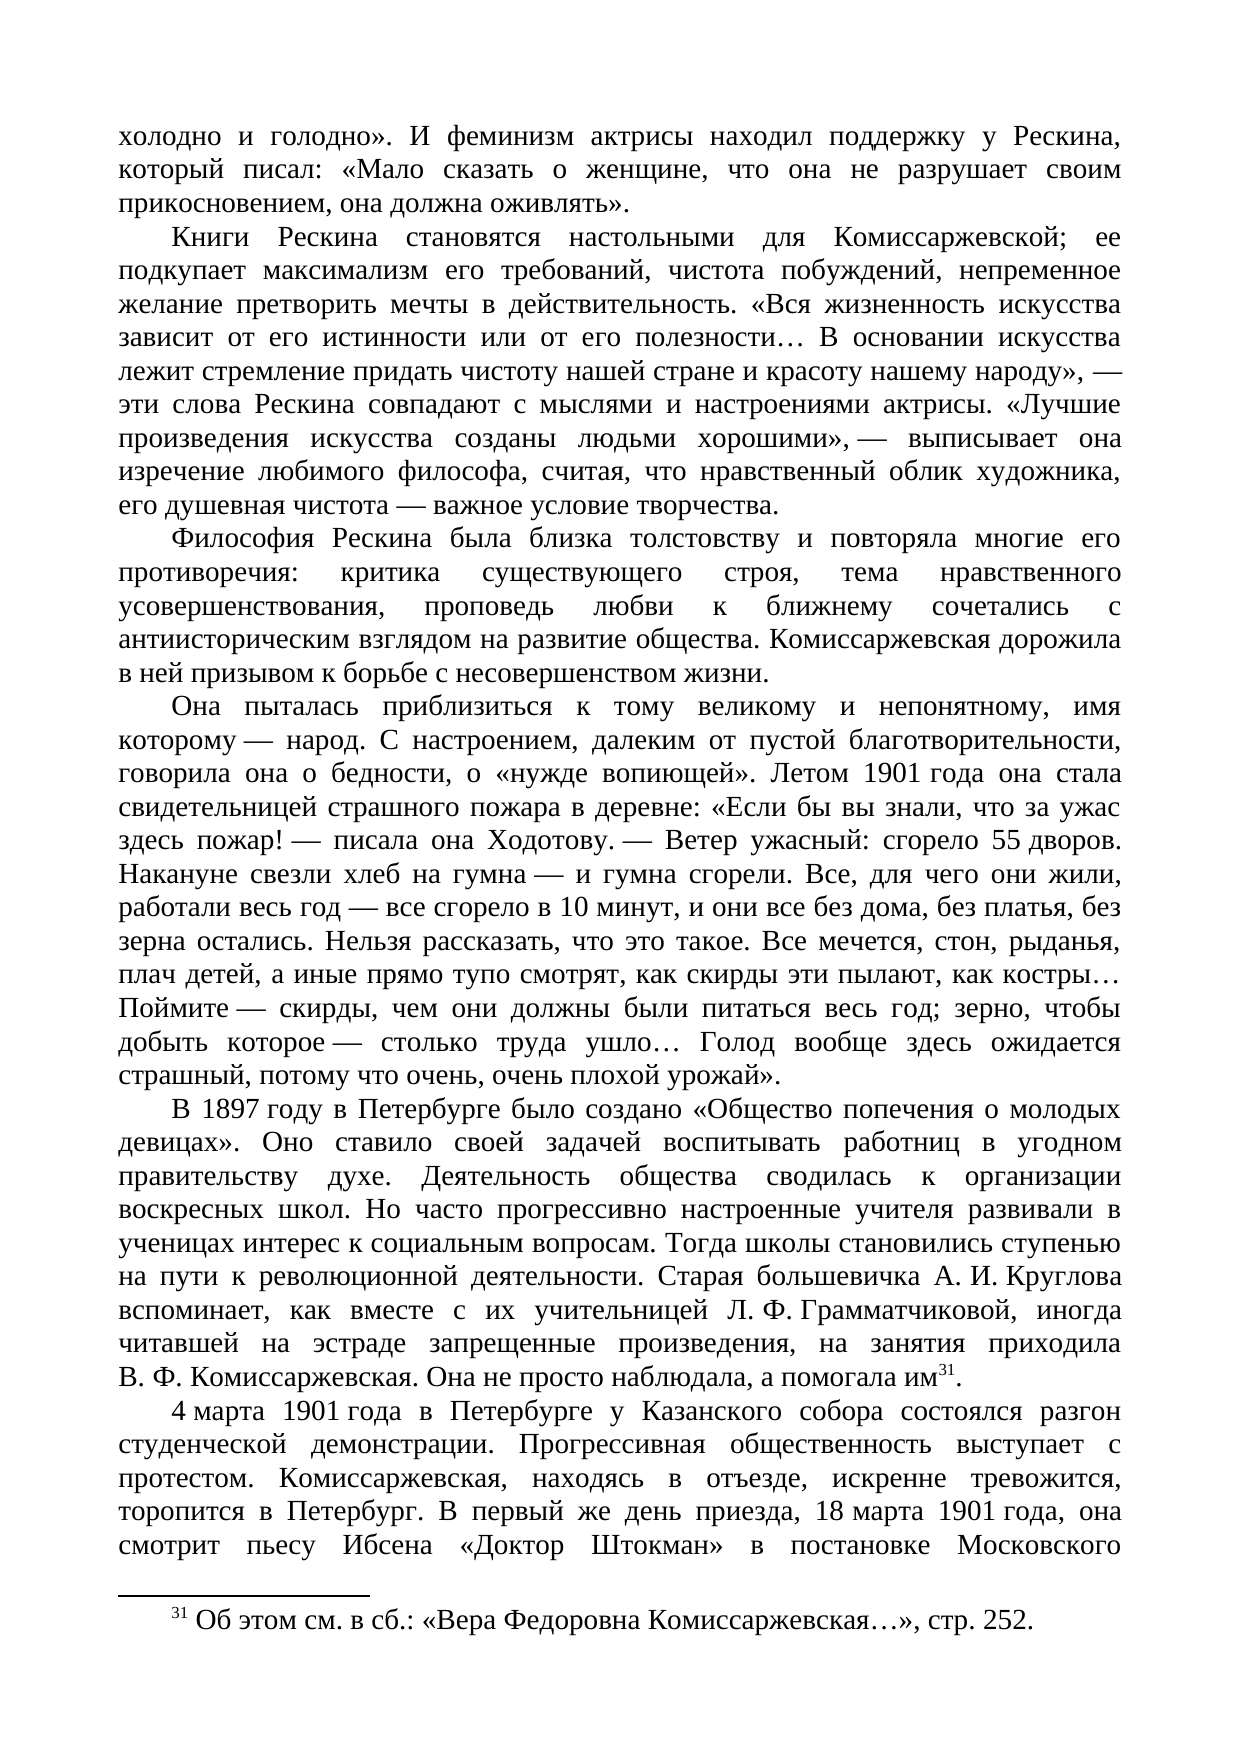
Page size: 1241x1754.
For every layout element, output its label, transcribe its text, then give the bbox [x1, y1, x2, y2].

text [118, 1393, 1122, 1560]
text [118, 118, 1122, 219]
text Она пыталась приблизиться к тому великому и непонятному, имя которому — народ. С настроением, далеким от пустой благотворительности, говорила она о бедности, о «нужде вопиющей». Летом 1901 года она стала свидетельницей страшного пожара в деревне: «Если бы вы знали, что за ужас здесь пожар! — писала она Ходотову. — Ветер ужасный: сгорело 55 дворов. Накануне свезли хлеб на гумна — и гумна сгорели. Все, для чего они жили, работали весь год — все сгорело в 10 минут, и они все без дома, без платья, без зерна остались. Нельзя рассказать, что это такое. Все мечется, стон, рыданья, плач детей, а иные прямо тупо смотрят, как скирды эти пылают, как костры… Поймите — скирды, чем они должны были питаться весь год; зерно, чтобы добыть которое — столько труда ушло… Голод вообще здесь ожидается страшный, потому что очень, очень плохой урожай». [118, 688, 1122, 1091]
text Философия Рескина была близка толстовству и повторяла многие его противоречия: критика существующего строя, тема нравственного усовершенствования, проповедь любви к ближнему сочетались с антиисторическим взглядом на развитие общества. Комиссаржевская дорожила в ней призывом к борьбе с несовершенством жизни. [118, 521, 1122, 688]
text Книги Рескина становятся настольными для Комиссаржевской; ее подкупает максимализм его требований, чистота побуждений, непременное желание претворить мечты в действительность. «Вся жизненность искусства зависит от его истинности или от его полезности… В основании искусства лежит стремление придать чистоту нашей стране и красоту нашему народу», — эти слова Рескина совпадают с мыслями и настроениями актрисы. «Лучшие произведения искусства созданы людьми хорошими», — выписывает она изречение любимого философа, считая, что нравственный облик художника, его душевная чистота — важное условие творчества. [118, 219, 1122, 521]
text В 1897 году в Петербурге было создано «Общество попечения о молодых девицах». Оно ставило своей задачей воспитывать {63} работниц в угодном правительству духе. Деятельность общества сводилась к организации воскресных школ. Но часто прогрессивно настроенные учителя развивали в ученицах интерес к социальным вопросам. Тогда школы становились ступенью на пути к революционной деятельности. Старая большевичка А. И. Круглова вспоминает, как вместе с их учительницей Л. Ф. Грамматчиковой, иногда читавшей на эстраде запрещенные произведения, на занятия приходила В. Ф. Комиссаржевская. Она не просто наблюдала, а помогала им. [118, 1091, 1122, 1393]
